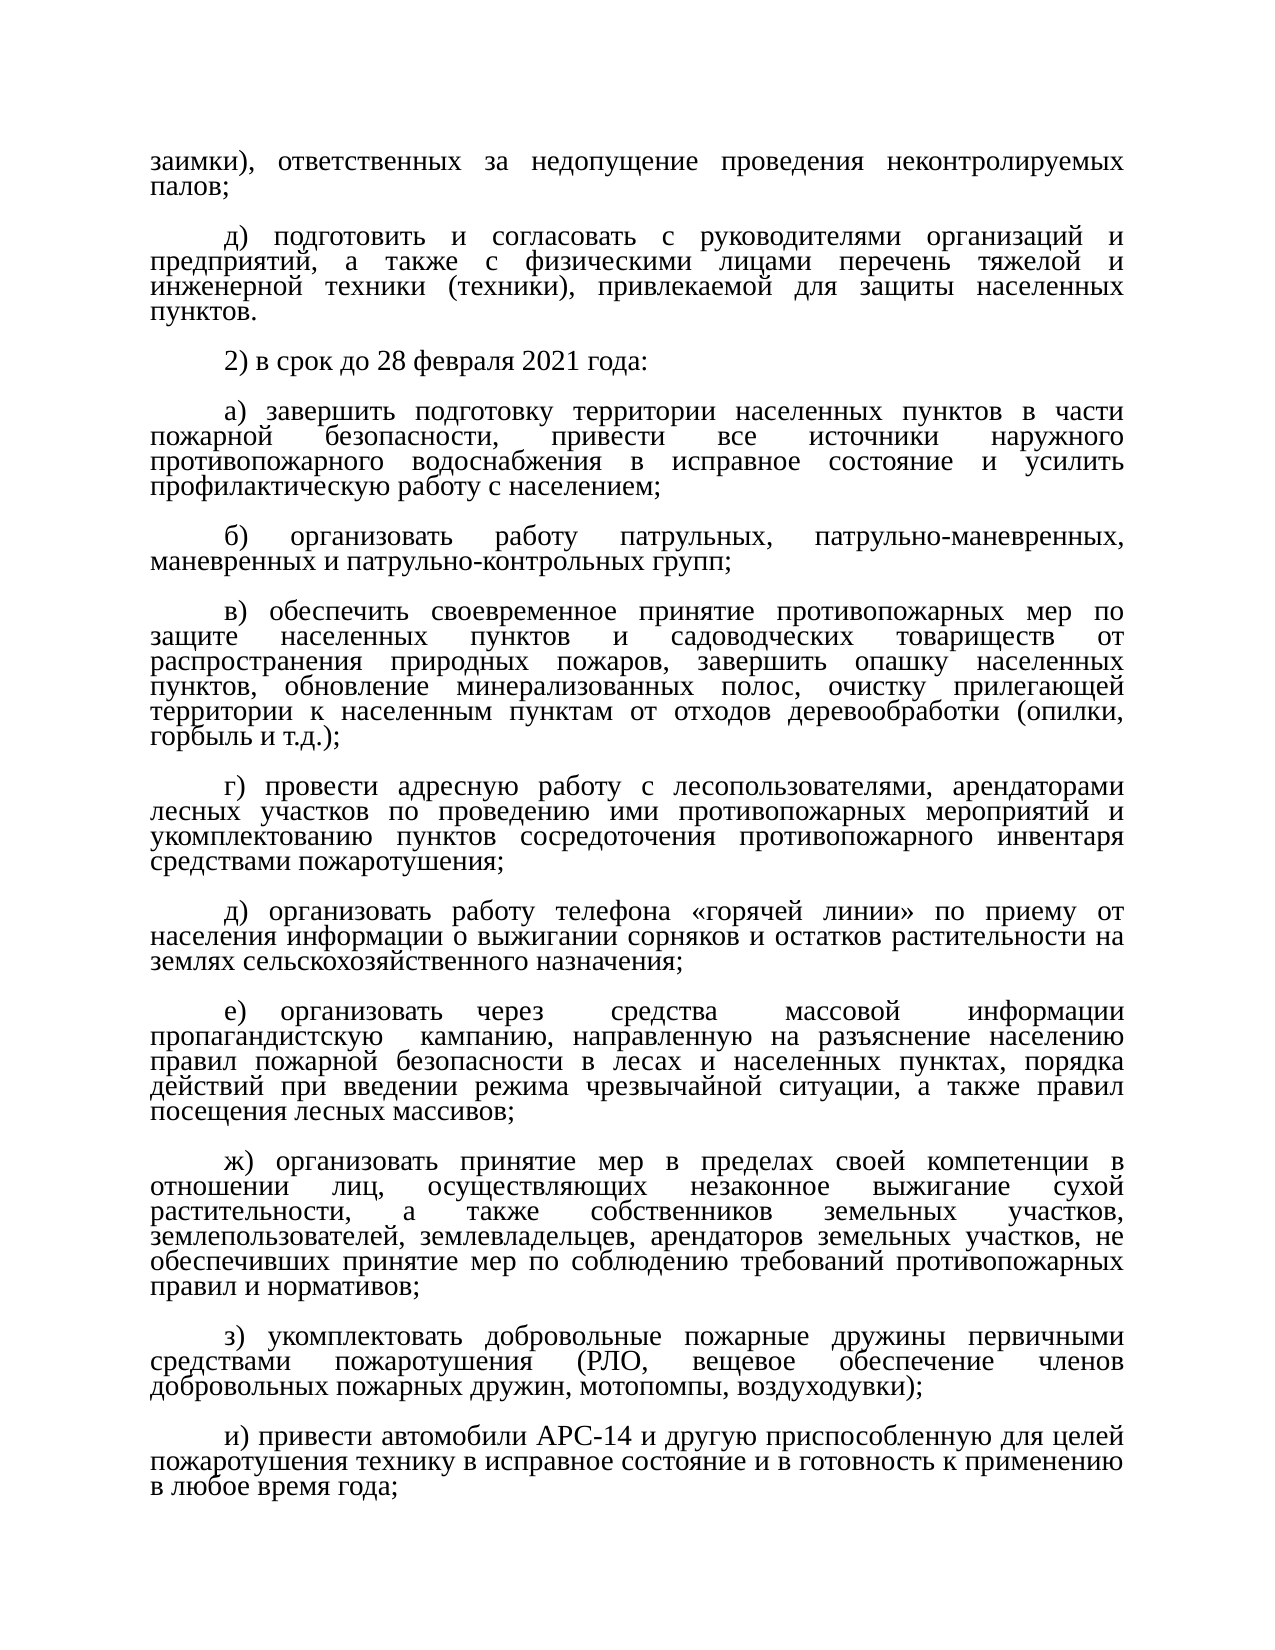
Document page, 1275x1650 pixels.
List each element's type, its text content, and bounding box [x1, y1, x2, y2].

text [150, 150, 1125, 200]
text з) укомплектовать добровольные пожарные дружины первичными средствами пожаротушения (РЛО, вещевое обеспечение членов добровольных пожарных дружин, мотопомпы, воздуходувки); [150, 1325, 1125, 1400]
text 2) в срок до 28 февраля 2021 года: [424, 350, 1125, 375]
text б) организовать работу патрульных, патрульно-маневренных, маневренных и патрульно-контрольных групп; [150, 525, 1125, 575]
text е) организовать через средства массовой информации пропагандистскую кампанию, направленную на разъяснение населению правил пожарной безопасности в лесах и населенных пунктах, порядка действий при введении режима чрезвычайной ситуации, а также правил посещения лесных массивов; [150, 1000, 1125, 1125]
text и) привести автомобили АРС-14 и другую приспособленную для целей пожаротушения технику в исправное состояние и в готовность к применению в любое время года; [150, 1425, 1125, 1500]
text в) обеспечить своевременное принятие противопожарных мер по защите населенных пунктов и садоводческих товариществ от распространения природных пожаров, завершить опашку населенных пунктов, обновление минерализованных полос, очистку прилегающей территории к населенным пунктам от отходов деревообработки (опилки, горбыль и т.д.); [150, 600, 1125, 750]
text 2) в срок до 28 февраля 2021 года: [150, 350, 421, 375]
text а) завершить подготовку территории населенных пунктов в части пожарной безопасности, привести все источники наружного противопожарного водоснабжения в исправное состояние и усилить профилактическую работу с населением; [150, 400, 1125, 500]
text ж) организовать принятие мер в пределах своей компетенции в отношении лиц, осуществляющих незаконное выжигание сухой растительности, а также собственников земельных участков, землепользователей, землевладельцев, арендаторов земельных участков, не обеспечивших принятие мер по соблюдению требований противопожарных правил и нормативов; [150, 1150, 1125, 1300]
text г) провести адресную работу с лесопользователями, арендаторами лесных участков по проведению ими противопожарных мероприятий и укомплектованию пунктов сосредоточения противопожарного инвентаря средствами пожаротушения; [150, 775, 1125, 875]
text д) организовать работу телефона «горячей линии» по приему от населения информации о выжигании сорняков и остатков растительности на землях сельскохозяйственного назначения; [150, 900, 1125, 975]
text д) подготовить и согласовать с руководителями организаций и предприятий, а также с физическими лицами перечень тяжелой и инженерной техники (техники), привлекаемой для защиты населенных пунктов. [150, 225, 1125, 325]
